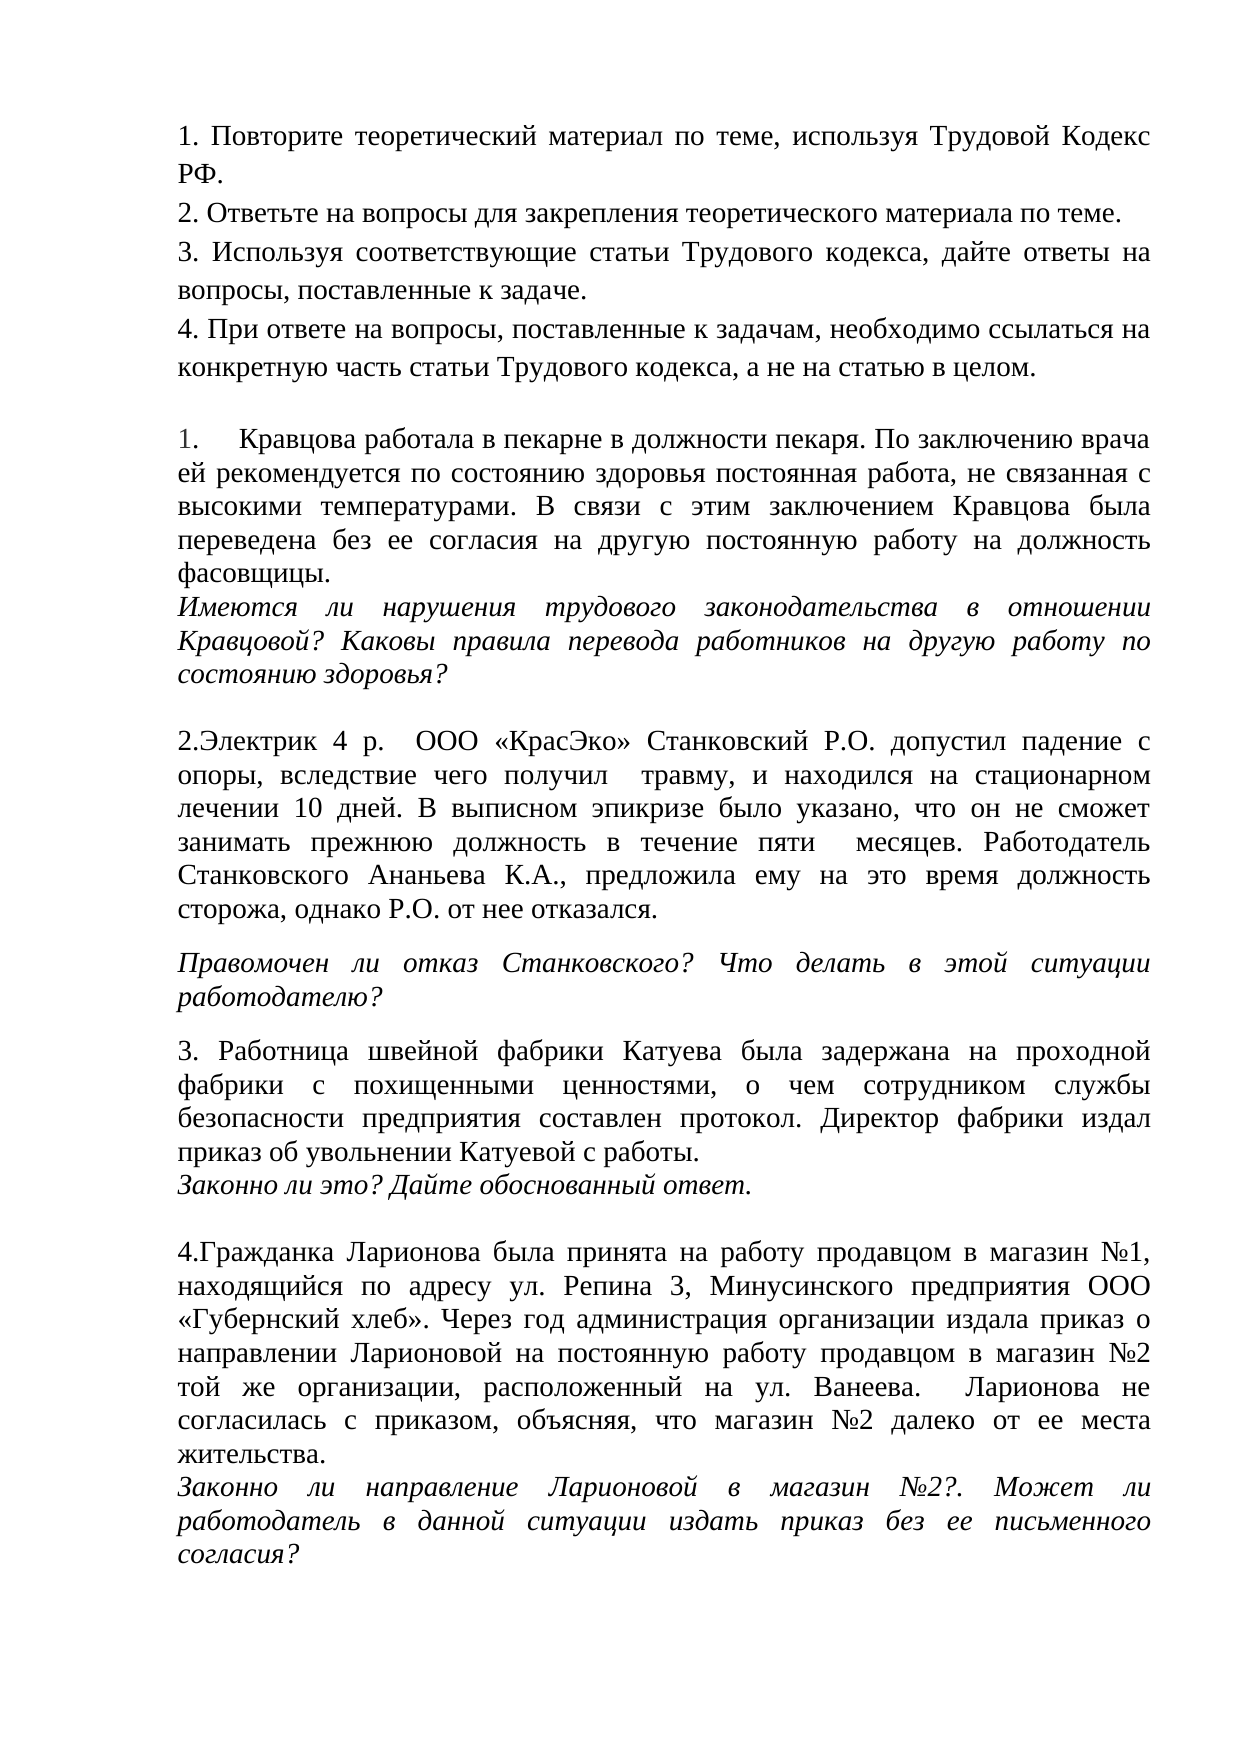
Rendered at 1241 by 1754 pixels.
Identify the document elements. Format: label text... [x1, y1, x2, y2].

text 3. Работница швейной фабрики Катуева была задержана на проходной фабрики с похищенными ценностями, о чем сотрудником службы безопасности предприятия составлен протокол. Директор фабрики издал приказ об увольнении Катуевой с работы. [177, 1033, 1152, 1167]
text 1. Кравцова работала в пекарне в должности пекаря. По заключению врача ей рекомендуется по состоянию здоровья постоянная работа, не связанная с высокими температурами. В связи с этим заключением Кравцова была переведена без ее согласия на другую постоянную работу на должность фасовщицы. [177, 421, 1152, 589]
text 4.Гражданка Ларионова была принята на работу продавцом в магазин №1, находящийся по адресу ул. Репина 3, Минусинского предприятия ООО «Губернский хлеб». Через год администрация организации издала приказ о направлении Ларионовой на постоянную работу продавцом в магазин №2 той же организации, расположенный на ул. Ванеева. Ларионова не согласилась с приказом, объясняя, что магазин №2 далеко от ее места жительства. [177, 1234, 1152, 1469]
text 1. Повторите теоретический материал по теме, используя Трудовой Кодекс РФ. [177, 118, 1152, 190]
text 4. При ответе на вопросы, поставленные к задачам, необходимо ссылаться на конкретную часть статьи Трудового кодекса, а не на статью в целом. [177, 311, 1152, 383]
text Имеются ли нарушения трудового законодательства в отношении Кравцовой? Каковы правила перевода работников на другую работу по состоянию здоровья? [177, 589, 1152, 690]
text 2. Ответьте на вопросы для закрепления теоретического материала по теме. [177, 195, 1152, 229]
text Правомочен ли отказ Станковского? Что делать в этой ситуации работодателю? [177, 945, 1152, 1012]
text 3. Используя соответствующие статьи Трудового кодекса, дайте ответы на вопросы, поставленные к задаче. [177, 234, 1152, 306]
text Законно ли это? Дайте обоснованный ответ. [177, 1167, 1152, 1201]
text Законно ли направление Ларионовой в магазин №2?. Может ли работодатель в данной ситуации издать приказ без ее письменного согласия? [177, 1469, 1152, 1570]
text 2.Электрик 4 р. ООО «КрасЭко» Станковский Р.О. допустил падение с опоры, вследствие чего получил травму, и находился на стационарном лечении 10 дней. В выписном эпикризе было указано, что он не сможет занимать прежнюю должность в течение пяти месяцев. Работодатель Станковского Ананьева К.А., предложила ему на это время должность сторожа, однако Р.О. от нее отказался. [177, 723, 1152, 924]
